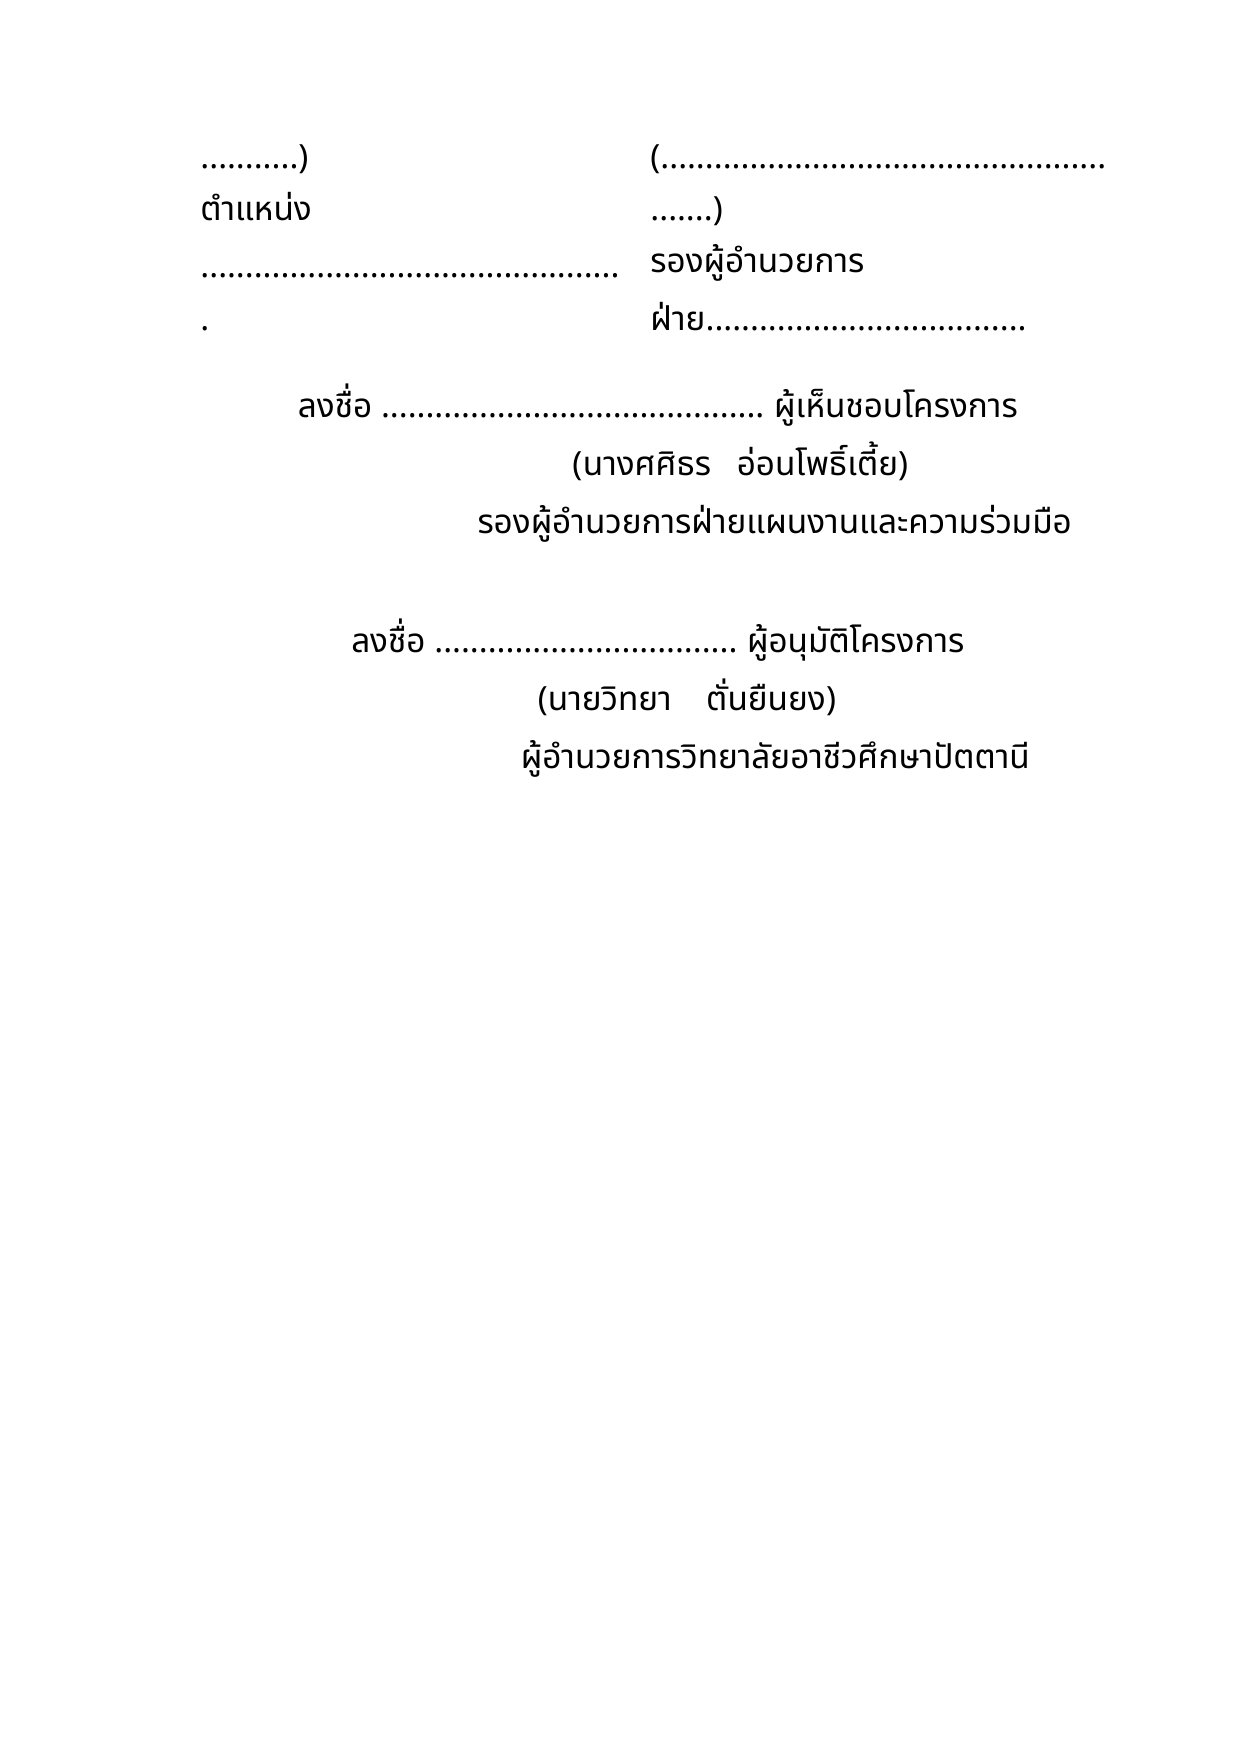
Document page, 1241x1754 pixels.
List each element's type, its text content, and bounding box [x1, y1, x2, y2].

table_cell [639, 133, 1126, 350]
table_cell ลงชื่อ .................................. ผู้อนุมัติโครงการ (นายวิทยา ตั่นยืนยง) ผู้อำนวยการวิทยาลัยอาชีวศึกษาปัตตานี [189, 553, 1126, 788]
table_cell ลงชื่อ ........................................... ผู้เห็นชอบโครงการ (นางศศิธร อ่อนโพธิ์เตี้ย) รองผู้อำนวยการฝ่ายแผนงานและความร่วมมือ [189, 350, 1126, 552]
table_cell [189, 133, 639, 350]
